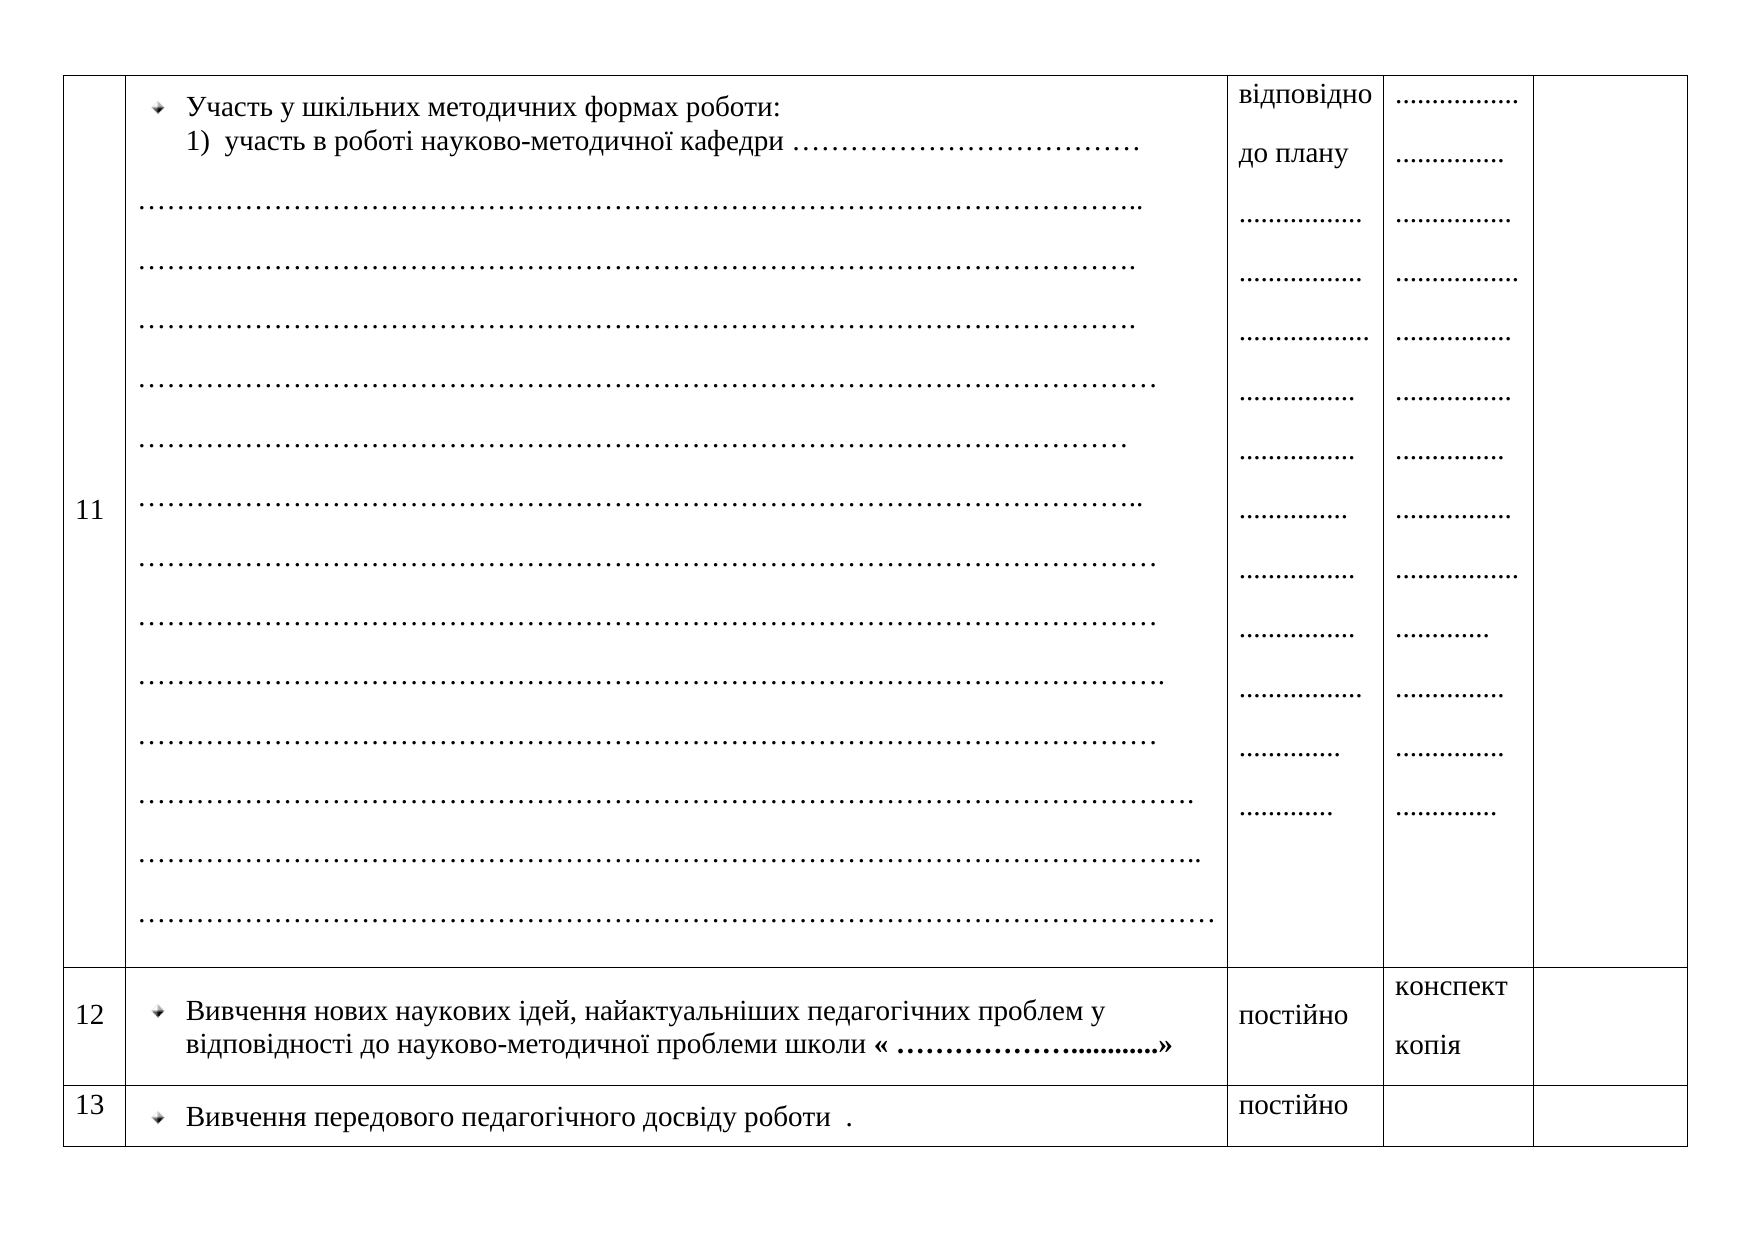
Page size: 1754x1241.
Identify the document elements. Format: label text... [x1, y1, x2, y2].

picture [149, 1003, 166, 1021]
table_cell конспект копія [1384, 968, 1533, 1085]
table_cell постійно [1228, 968, 1383, 1085]
picture [149, 100, 166, 117]
table_cell Вивчення передового педагогічного досвіду роботи . [126, 1086, 1227, 1146]
table_cell постійно [1228, 1086, 1383, 1146]
table_cell [1384, 1086, 1533, 1146]
table_cell ................. ............... ................ ................. ................ ................ ............... ................ ................. ............. ............... ............... .............. [1384, 76, 1533, 967]
picture [149, 1110, 166, 1127]
table_cell [1534, 76, 1687, 967]
table_cell 11 [64, 76, 125, 967]
table_cell 12 [64, 968, 125, 1085]
table_cell 13 [64, 1086, 125, 1146]
table_cell Вивчення нових наукових ідей, найактуальніших педагогічних проблем у відповідності до науково-методичної проблеми школи « ………………............» [126, 968, 1227, 1085]
table_cell Участь у шкільних методичних формах роботи: 1) участь в роботі науково-методичної кафедри ……………………………… ………………………………………………………………………………………….. …………………………………………………………………………………………. …………………………………………………………………………………………. …………………………………………………………………………………………… ………………………………………………………………………………………… ………………………………………………………………………………………….. …………………………………………………………………………………………… …………………………………………………………………………………………… ……………………………………………………………………………………………. …………………………………………………………………………………………… ………………………………………………………………………………………………. ……………………………………………………………………………………………….. ………………………………………………………………………………………………… [126, 76, 1227, 967]
table_cell [1534, 968, 1687, 1085]
table_cell [1534, 1086, 1687, 1146]
table_cell відповідно до плану ................. ................. .................. ................ ................ ............... ................ ................ ................. .............. ............. [1228, 76, 1383, 967]
